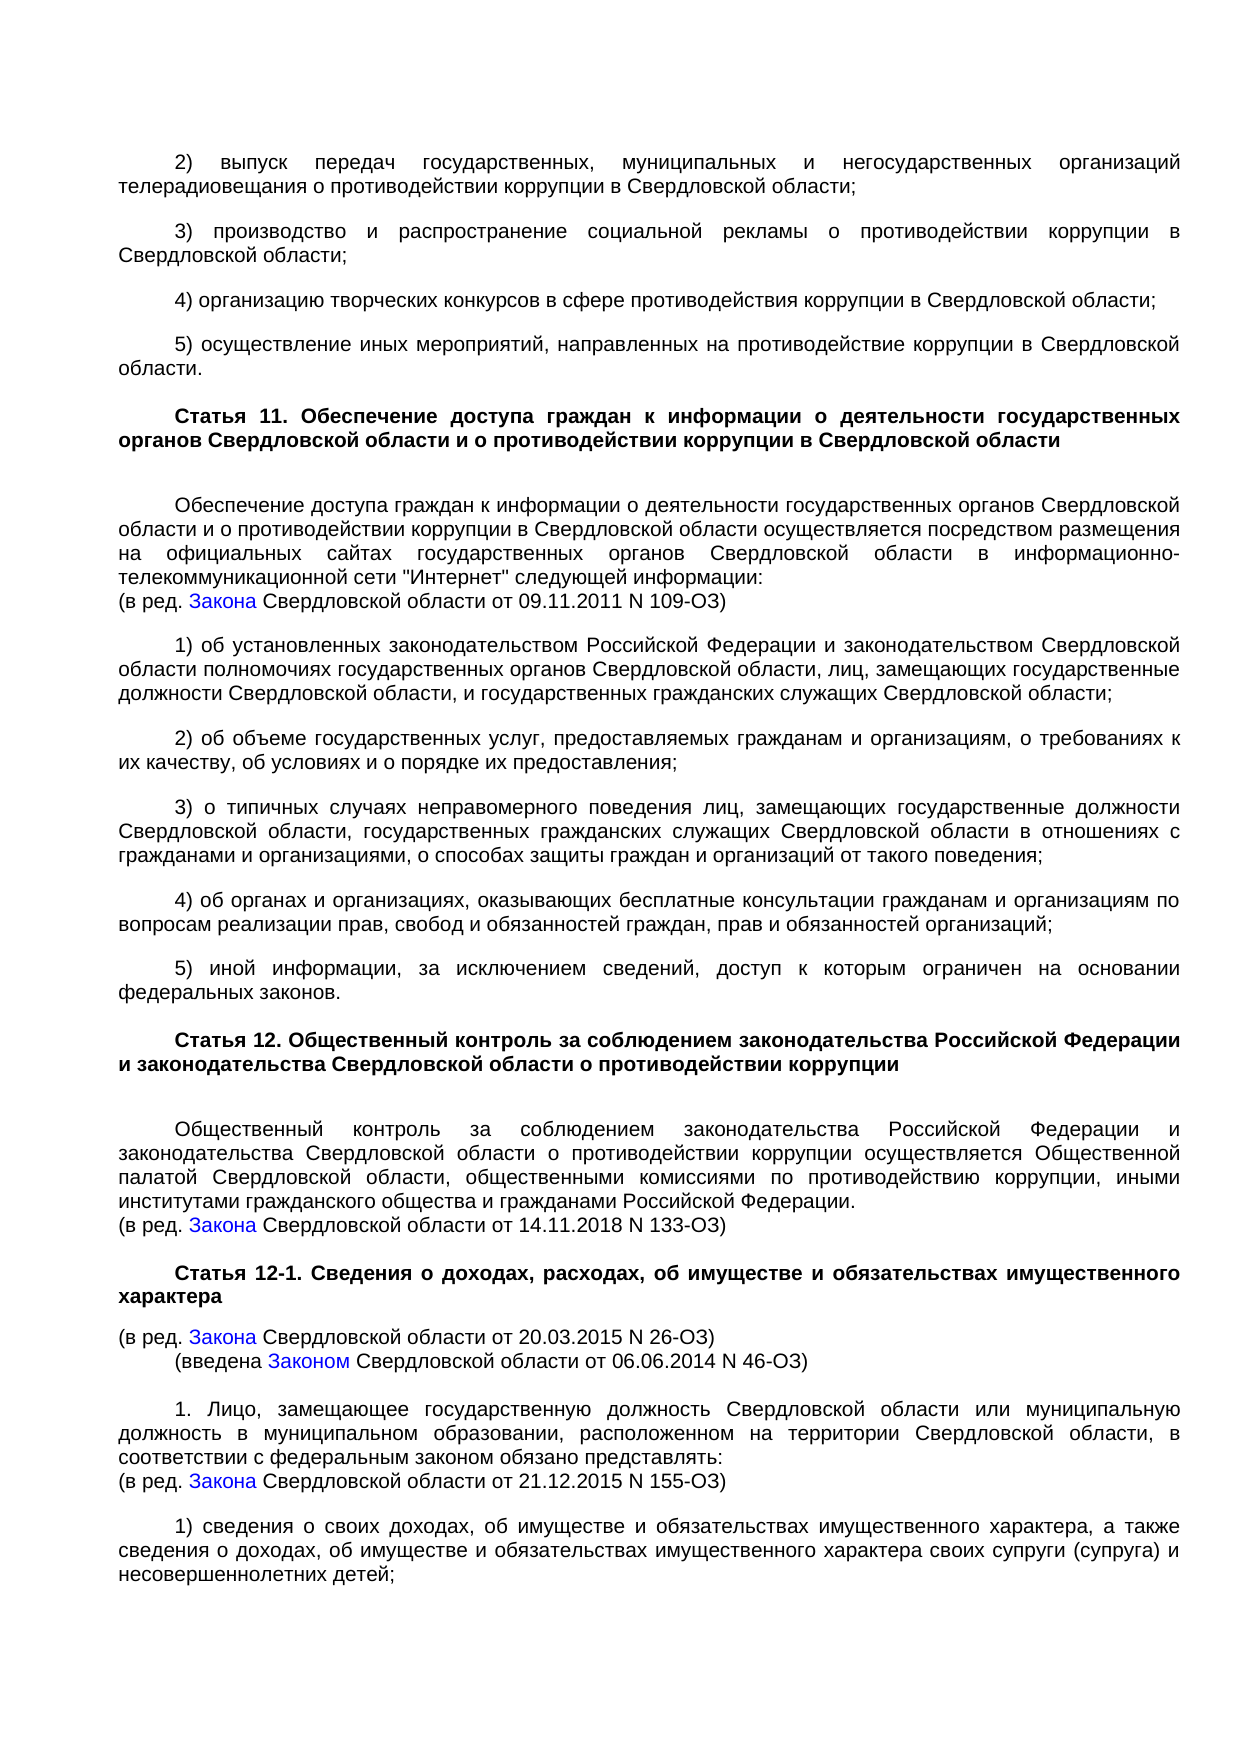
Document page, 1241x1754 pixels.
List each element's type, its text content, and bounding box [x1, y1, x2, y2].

text 1) сведения о своих доходах, об имуществе и обязательствах имущественного характера, а также сведения о доходах, об имуществе и обязательствах имущественного характера своих супруги (супруга) и несовершеннолетних детей; [118, 1513, 1181, 1585]
text 5) иной информации, за исключением сведений, доступ к которым ограничен на основании федеральных законов. [118, 956, 1181, 1004]
text 5) осуществление иных мероприятий, направленных на противодействие коррупции в Свердловской области. [118, 332, 1181, 380]
text (в ред. Закона Свердловской области от 14.11.2018 N 133-ОЗ) [118, 1212, 1181, 1236]
text 2) выпуск передач государственных, муниципальных и негосударственных организаций телерадиовещания о противодействии коррупции в Свердловской области; [118, 150, 1181, 198]
text Статья 12. Общественный контроль за соблюдением законодательства Российской Федерации и законодательства Свердловской области о противодействии коррупции [118, 1028, 1181, 1076]
text 3) производство и распространение социальной рекламы о противодействии коррупции в Свердловской области; [118, 219, 1181, 267]
text (в ред. Закона Свердловской области от 20.03.2015 N 26-ОЗ) [118, 1325, 1181, 1349]
text 4) об органах и организациях, оказывающих бесплатные консультации гражданам и организациям по вопросам реализации прав, свобод и обязанностей граждан, прав и обязанностей организаций; [118, 887, 1181, 935]
text Обеспечение доступа граждан к информации о деятельности государственных органов Свердловской области и о противодействии коррупции в Свердловской области осуществляется посредством размещения на официальных сайтах государственных органов Свердловской области в информационно-телекоммуникационной сети "Интернет" следующей информации: [118, 493, 1181, 588]
text Статья 12-1. Сведения о доходах, расходах, об имуществе и обязательствах имущественного характера [118, 1260, 1181, 1308]
text 2) об объеме государственных услуг, предоставляемых гражданам и организациям, о требованиях к их качеству, об условиях и о порядке их предоставления; [118, 726, 1181, 774]
text 1) об установленных законодательством Российской Федерации и законодательством Свердловской области полномочиях государственных органов Свердловской области, лиц, замещающих государственные должности Свердловской области, и государственных гражданских служащих Свердловской области; [118, 633, 1181, 705]
text 1. Лицо, замещающее государственную должность Свердловской области или муниципальную должность в муниципальном образовании, расположенном на территории Свердловской области, в соответствии с федеральным законом обязано представлять: [118, 1397, 1181, 1469]
text 4) организацию творческих конкурсов в сфере противодействия коррупции в Свердловской области; [118, 287, 1181, 311]
text (введена Законом Свердловской области от 06.06.2014 N 46-ОЗ) [118, 1349, 1181, 1373]
text (в ред. Закона Свердловской области от 09.11.2011 N 109-ОЗ) [118, 588, 1181, 612]
text 3) о типичных случаях неправомерного поведения лиц, замещающих государственные должности Свердловской области, государственных гражданских служащих Свердловской области в отношениях с гражданами и организациями, о способах защиты граждан и организаций от такого поведения; [118, 795, 1181, 867]
text (в ред. Закона Свердловской области от 21.12.2015 N 155-ОЗ) [118, 1469, 1181, 1493]
text Общественный контроль за соблюдением законодательства Российской Федерации и законодательства Свердловской области о противодействии коррупции осуществляется Общественной палатой Свердловской области, общественными комиссиями по противодействию коррупции, иными институтами гражданского общества и гражданами Российской Федерации. [118, 1117, 1181, 1212]
text Статья 11. Обеспечение доступа граждан к информации о деятельности государственных органов Свердловской области и о противодействии коррупции в Свердловской области [118, 404, 1181, 452]
